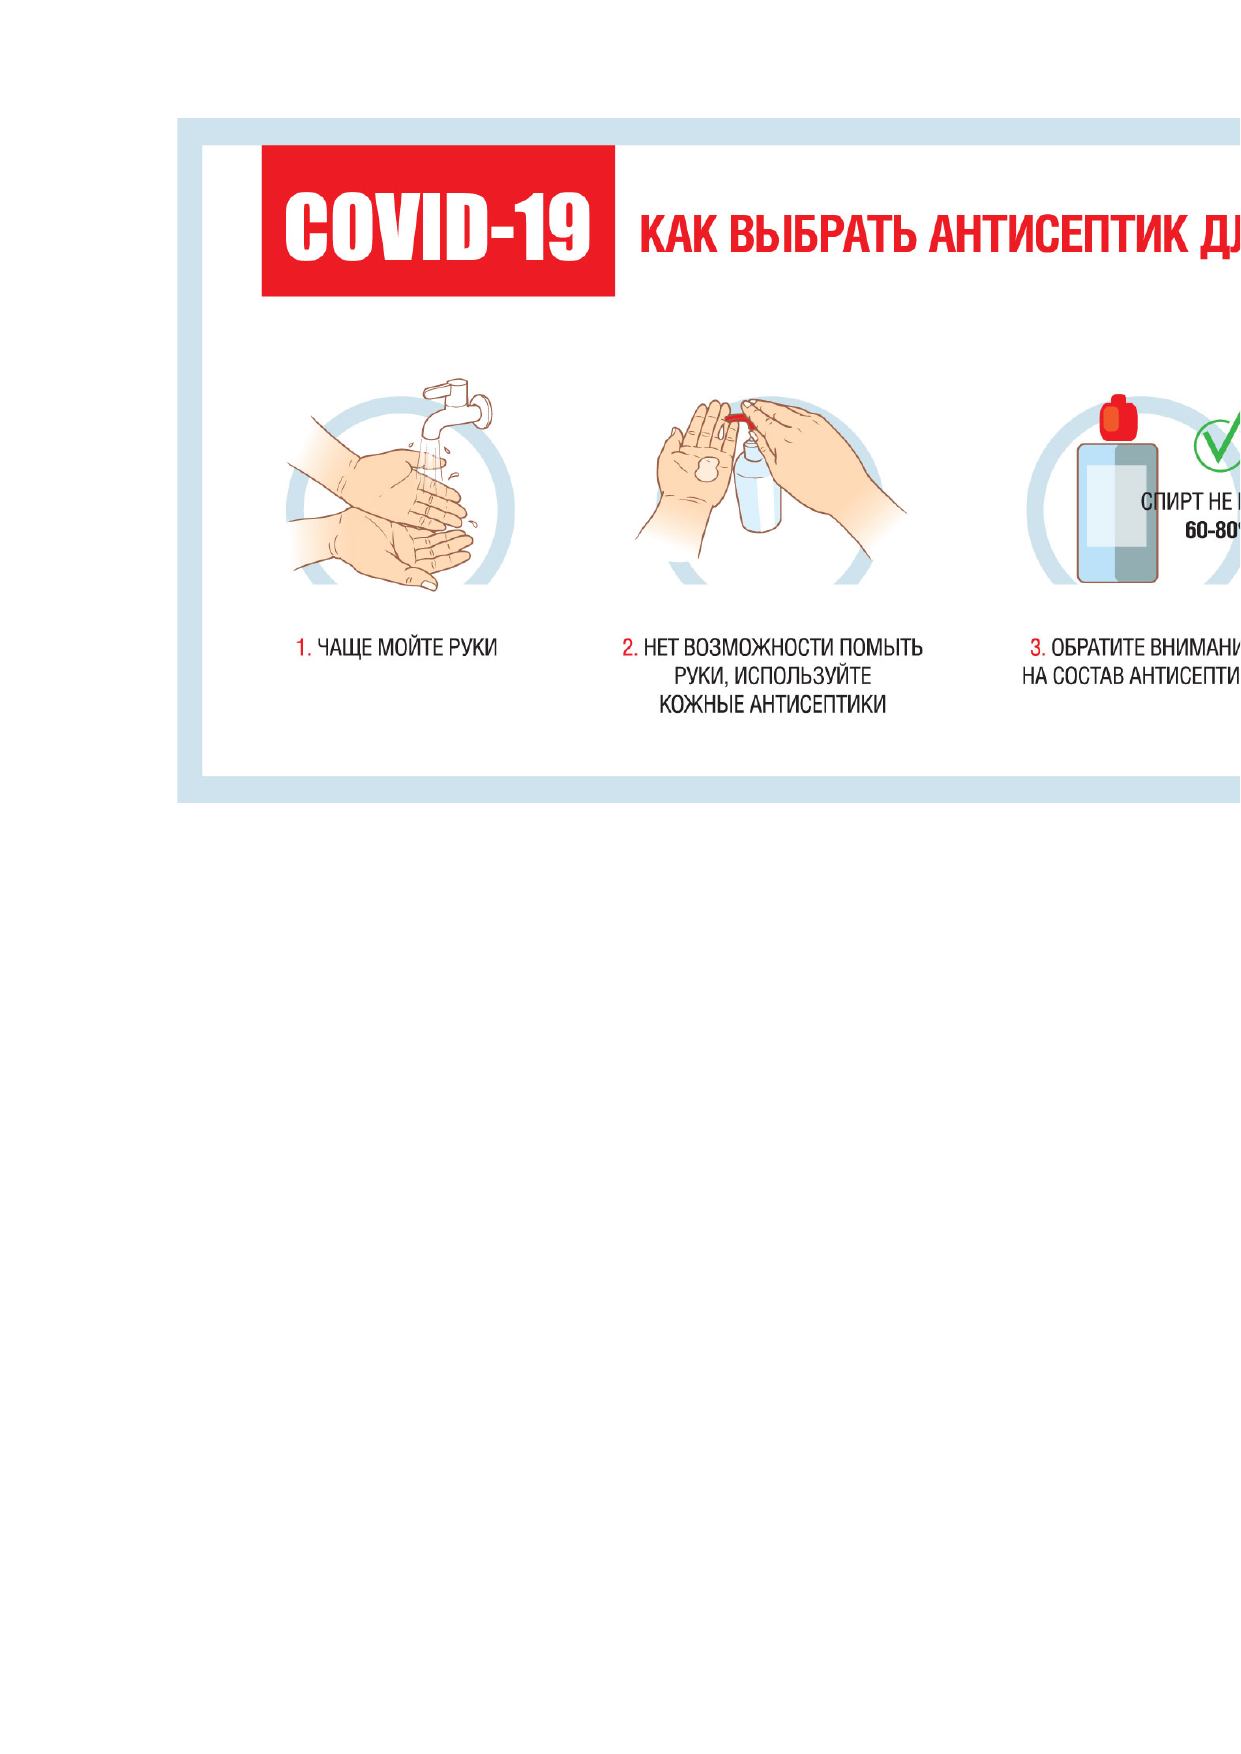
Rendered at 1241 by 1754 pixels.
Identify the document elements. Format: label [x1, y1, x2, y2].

picture [177, 118, 1241, 803]
